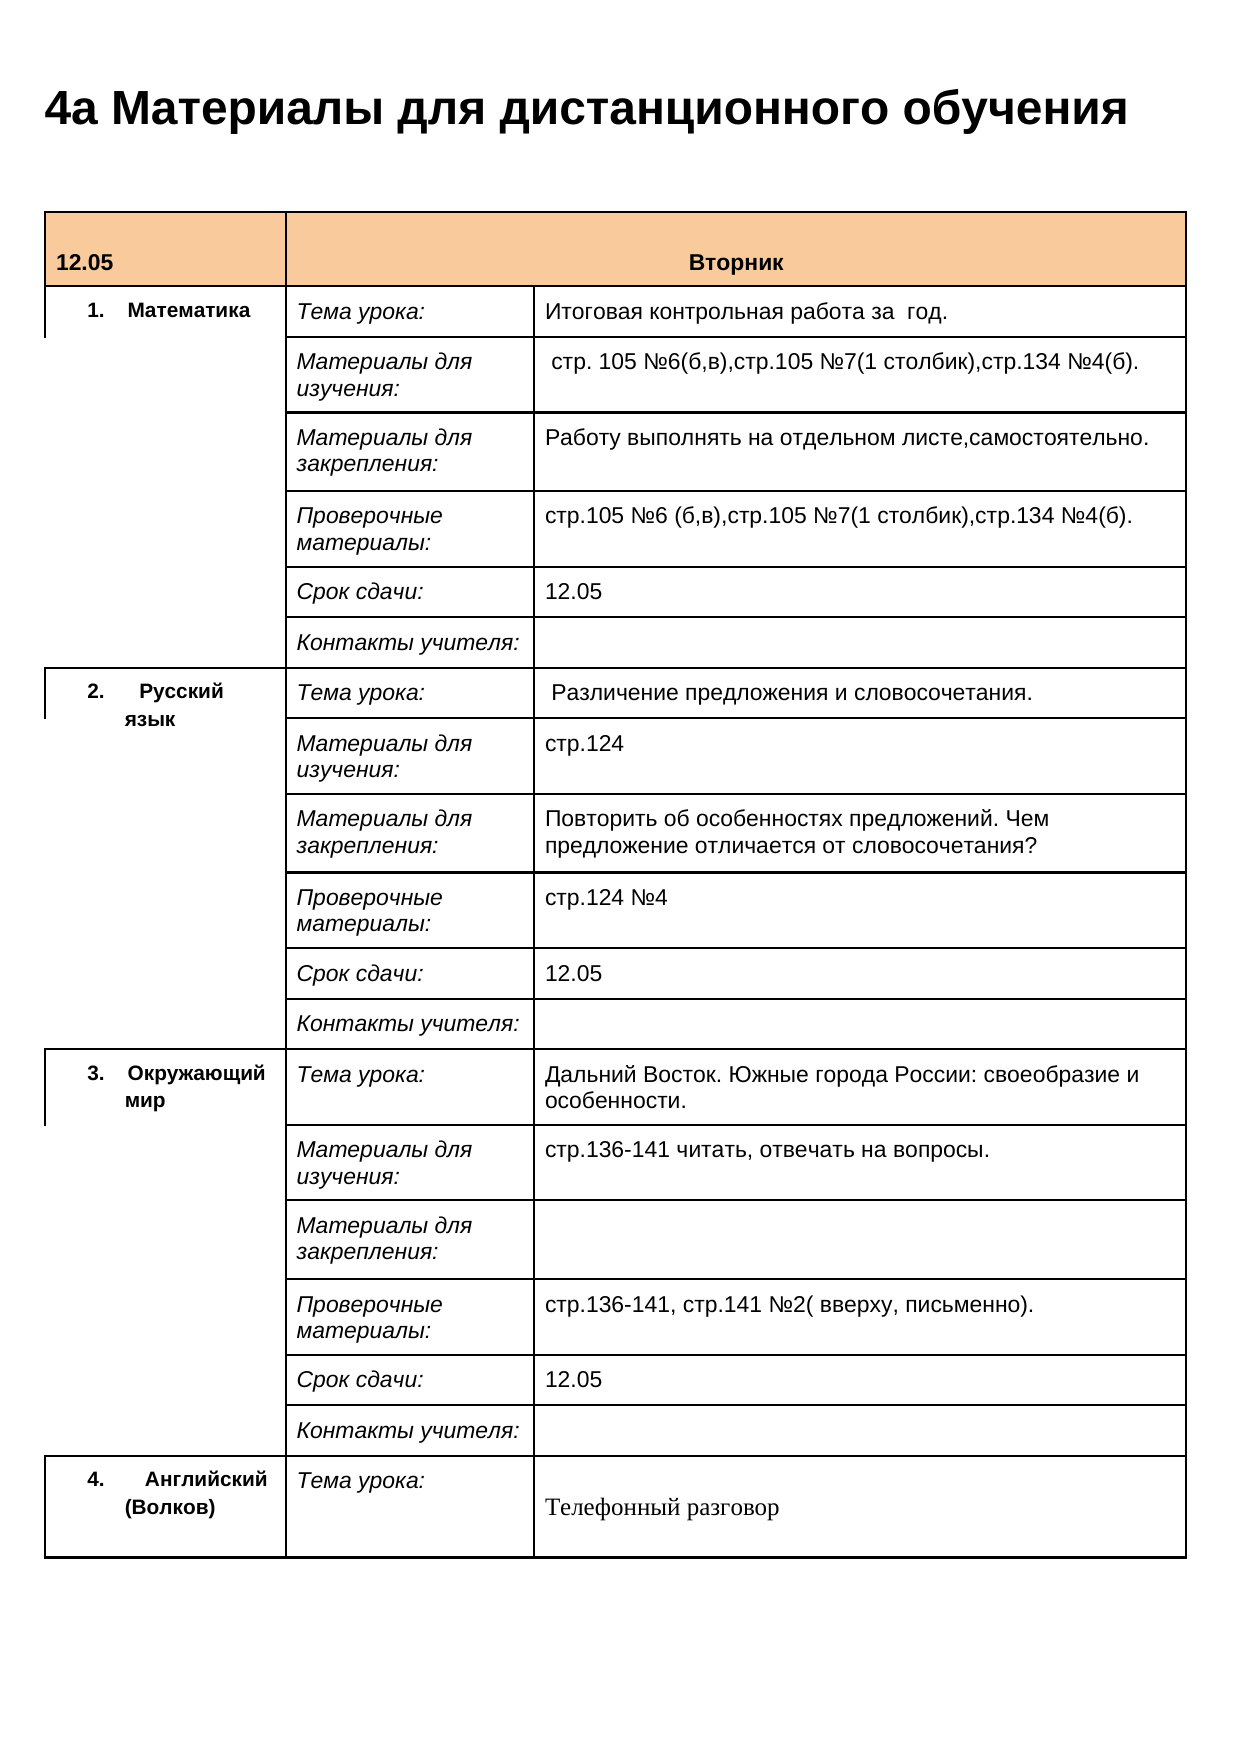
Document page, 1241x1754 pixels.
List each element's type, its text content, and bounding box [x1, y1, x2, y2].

table_cell 12.05 [535, 949, 1185, 998]
table_cell Тема урока: [287, 1050, 533, 1124]
table_cell Дальний Восток. Южные города России: своеобразие и особенности. [535, 1050, 1185, 1124]
table_header Вторник [287, 213, 1185, 285]
table_cell Итоговая контрольная работа за год. [535, 287, 1185, 336]
table_cell стр.124 [535, 719, 1185, 793]
table_cell Тема урока: [287, 1457, 533, 1556]
table_cell Срок сдачи: [287, 1356, 533, 1404]
table_cell стр.136-141, стр.141 №2( вверху, письменно). [535, 1280, 1185, 1354]
table_cell Материалы для изучения: [287, 338, 533, 411]
table_cell Тема урока: [287, 287, 533, 336]
table_cell Материалы для изучения: [287, 1126, 533, 1199]
table_cell Повторить об особенностях предложений. Чем предложение отличается от словосочетания? [535, 795, 1185, 871]
table_cell [535, 618, 1185, 667]
table_cell Тема урока: [287, 669, 533, 717]
table_cell 12.05 [535, 568, 1185, 616]
table_cell стр.124 №4 [535, 874, 1185, 947]
table_cell [535, 1406, 1185, 1455]
table_cell стр.136-141 читать, отвечать на вопросы. [535, 1126, 1185, 1199]
table_cell Материалы для изучения: [287, 719, 533, 793]
table_cell Телефонный разговор [535, 1457, 1185, 1556]
table_cell 1. Математика [45, 287, 285, 667]
table_cell Проверочные материалы: [287, 492, 533, 566]
table_cell Материалы для закрепления: [287, 1201, 533, 1278]
subtitle 4а Материалы для дистанционного обучения [44, 79, 1210, 134]
table_cell 3. Окружающий мир [45, 1050, 285, 1455]
table_cell Материалы для закрепления: [287, 795, 533, 871]
table_cell стр. 105 №6(б,в),стр.105 №7(1 столбик),стр.134 №4(б). [535, 338, 1185, 411]
table_cell Контакты учителя: [287, 1406, 533, 1455]
table_cell Материалы для закрепления: [287, 414, 533, 490]
table_cell [535, 1201, 1185, 1278]
table_cell [535, 1000, 1185, 1048]
table_cell Контакты учителя: [287, 618, 533, 667]
table_header 12.05 [46, 213, 285, 285]
table_cell 12.05 [535, 1356, 1185, 1404]
table_cell Проверочные материалы: [287, 874, 533, 947]
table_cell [46, 1457, 285, 1556]
table_cell Срок сдачи: [287, 568, 533, 616]
table_cell Работу выполнять на отдельном листе,самостоятельно. [535, 414, 1185, 490]
table_cell 2. Русский язык [45, 669, 285, 1048]
table_cell Проверочные материалы: [287, 1280, 533, 1354]
table_cell Срок сдачи: [287, 949, 533, 998]
table_cell Различение предложения и словосочетания. [535, 669, 1185, 717]
table_cell Контакты учителя: [287, 1000, 533, 1048]
table_cell стр.105 №6 (б,в),стр.105 №7(1 столбик),стр.134 №4(б). [535, 492, 1185, 566]
